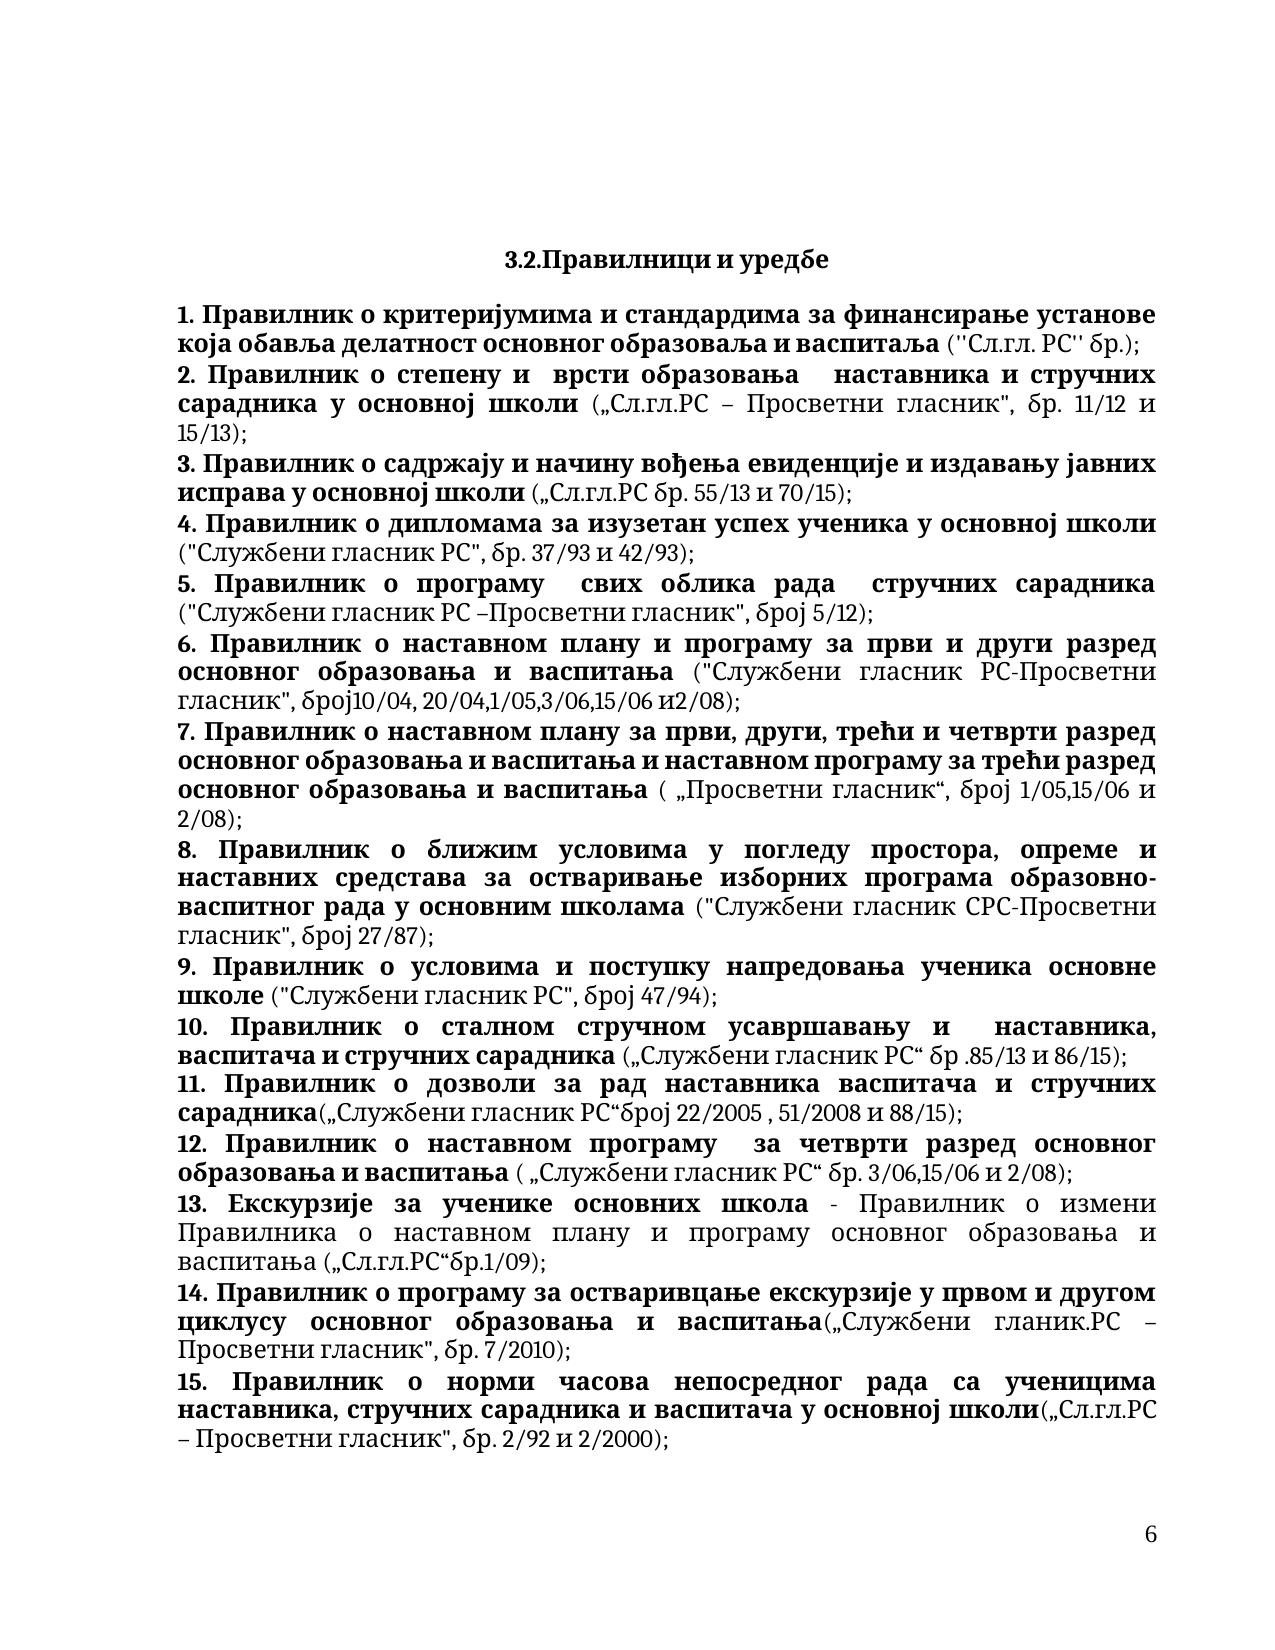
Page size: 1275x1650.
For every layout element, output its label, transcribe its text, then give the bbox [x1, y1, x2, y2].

text 8. Правилник о ближим условима у погледу простора, опреме и наставних средстава за остваривање изборних програма образовно-васпитног рада у основним школама ("Службени гласник СРС-Просветни гласник", број 27/87); [177, 836, 1157, 951]
text 7. Правилник о наставном плану за први, други, трећи и четврти разред основног образовања и васпитања и наставном програму за трећи разред основног образовања и васпитања ( „Просветни гласник“, број 1/05,15/06 и 2/08); [177, 718, 1157, 833]
text 15. Правилник о норми часова непосредног рада са ученицима наставника, стручних сарадника и васпитача у основној школи(„Сл.гл.РС – Просветни гласник", бр. 2/92 и 2/2000); [177, 1367, 1157, 1454]
text 5. Правилник о програму свих облика рада стручних сарадника ("Службени гласник РС –Просветни гласник", број 5/12); [177, 570, 1157, 627]
text 2. Правилник о степену и врсти образовања наставника и стручних сарадника у основној школи („Сл.гл.РС – Просветни гласник", бр. 11/12 и 15/13); [177, 361, 1157, 447]
text 9. Правилник о условима и поступку напредовања ученика основне школе ("Службени гласник РС", број 47/94); [177, 953, 1157, 1011]
text 13. Екскурзије за ученике основних школа - Правилник о измени Правилника о наставном плану и програму основног образовања и васпитања („Сл.гл.РС“бр.1/09); [177, 1190, 1157, 1276]
text 10. Правилник о сталном стручном усавршавању и наставника, васпитача и стручних сарадника („Службени гласник РС“ бр .85/13 и 86/15); [177, 1013, 1157, 1070]
text 14. Правилник о програму за остваривцање екскурзије у првом и другом циклусу основног образовања и васпитања(„Службени гланик.РС – Просветни гласник", бр. 7/2010); [177, 1279, 1157, 1365]
text 12. Правилник о наставном програму за четврти разред основног образовања и васпитања ( „Службени гласник РС“ бр. 3/06,15/06 и 2/08); [177, 1130, 1157, 1188]
text 3. Правилник о садржају и начину вођења евиденције и издавању јавних исправа у основној школи („Сл.гл.РС бр. 55/13 и 70/15); [177, 450, 1157, 507]
text 3.2.Правилници и уредбе [177, 246, 1157, 275]
text 4. Правилник о дипломама за изузетан успех ученика у основној школи ("Службени гласник РС", бр. 37/93 и 42/93); [177, 510, 1157, 567]
text 6. Правилник о наставном плану и програму за први и други разред основног образовања и васпитања ("Службени гласник РС-Просветни гласник", број10/04, 20/04,1/05,3/06,15/06 и2/08); [177, 629, 1157, 716]
text 1. Правилник о критеријумима и стандардима за финансирање установе која обавља делатност основног образоваља и васпитаља (''Сл.гл. РС'' бр.); [177, 301, 1157, 359]
text 11. Правилник о дозволи за рад наставника васпитача и стручних сарадника(„Службени гласник РС“број 22/2005 , 51/2008 и 88/15); [177, 1070, 1157, 1128]
